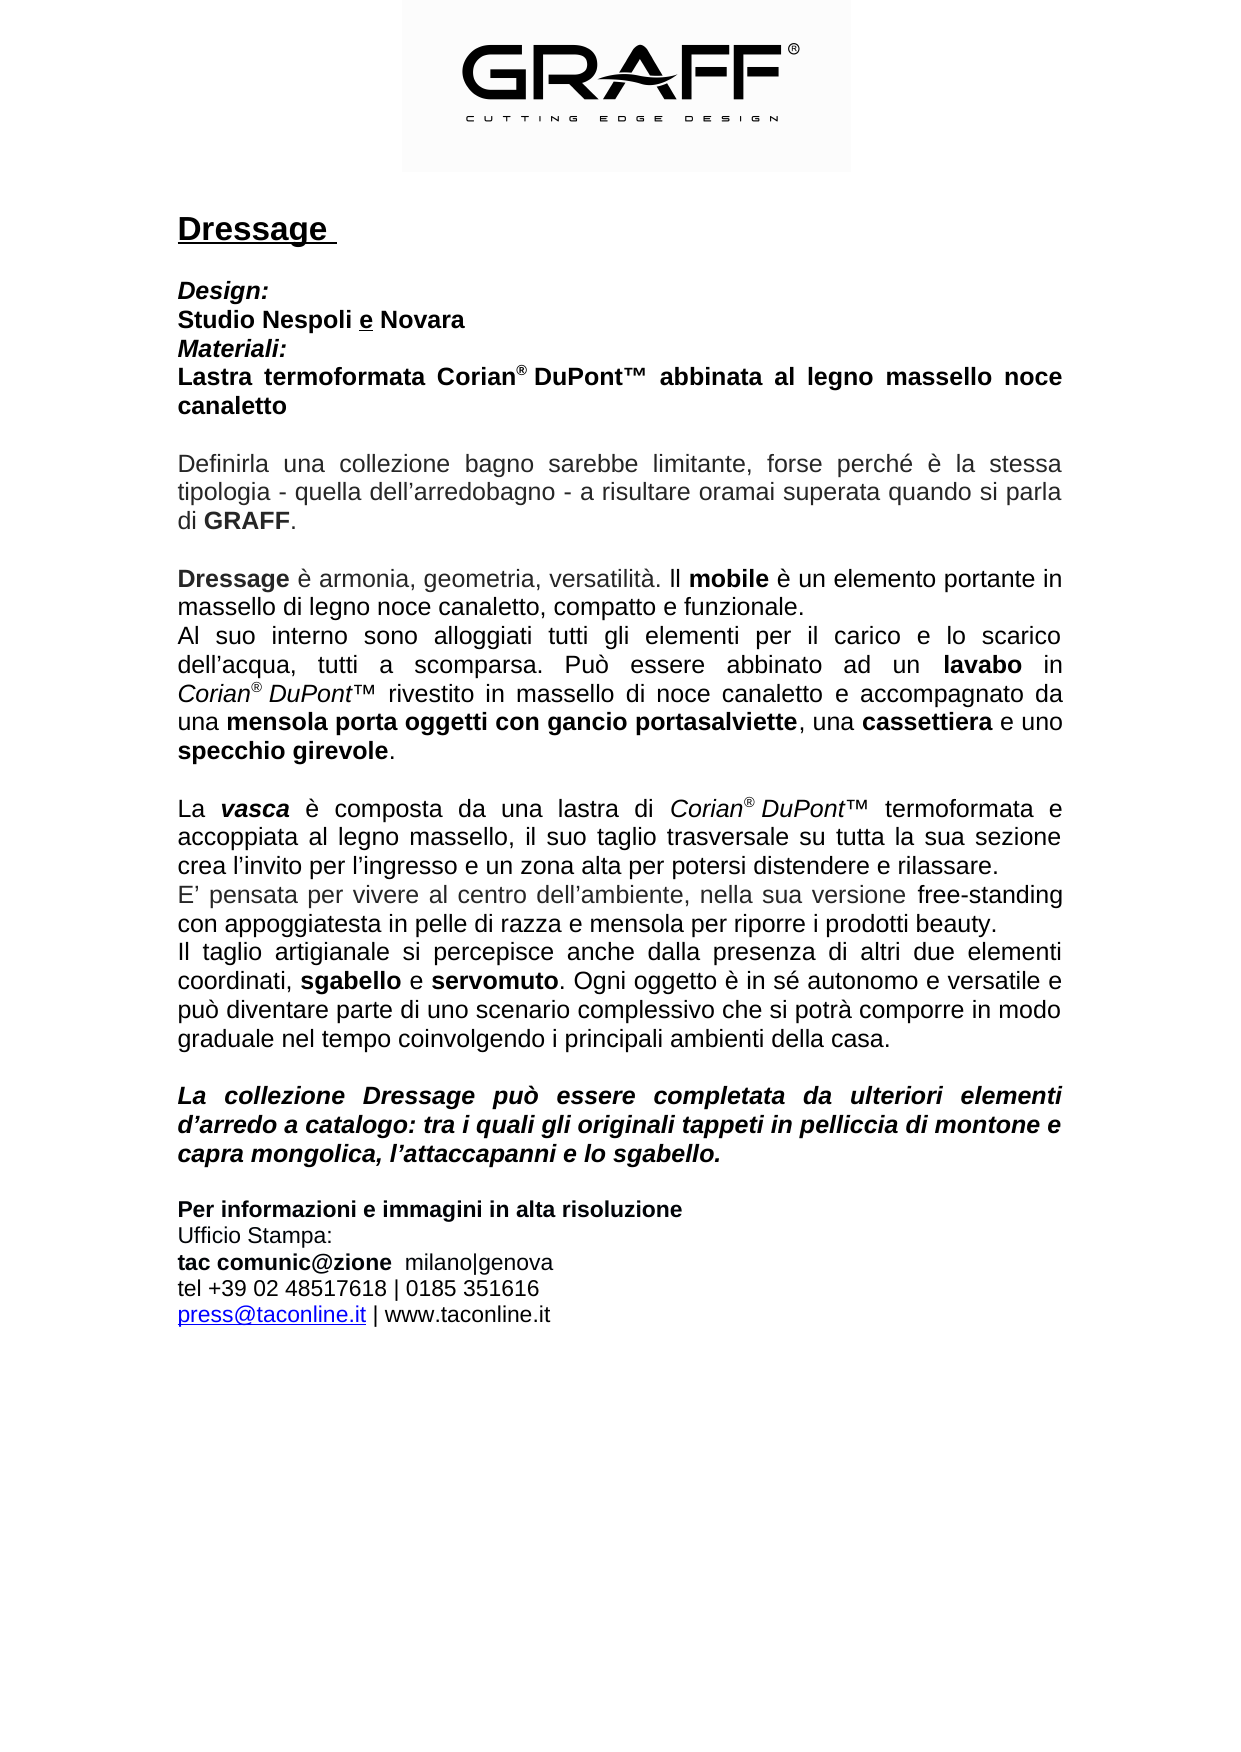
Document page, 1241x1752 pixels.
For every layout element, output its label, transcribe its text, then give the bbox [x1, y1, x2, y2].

text tac comunic@zione milano|genova [177, 1249, 1063, 1275]
text Al suo interno sono alloggiati tutti gli elementi per il carico e lo scarico dell’acqua, tutti a scomparsa. Può essere abbinato ad un lavabo in Corian® DuPont™ rivestito in massello di noce canaletto e accompagnato da una mensola porta oggetti con gancio portasalviette, una cassettiera e uno specchio girevole. [177, 621, 1063, 765]
text Definirla una collezione bagno sarebbe limitante, forse perché è la stessa tipologia - quella dell’arredobagno - a risultare oramai superata quando si parla di GRAFF. [177, 448, 1063, 535]
text Dressage [177, 209, 1063, 247]
text Per informazioni e immagini in alta risoluzione [177, 1196, 1063, 1222]
text Ufficio Stampa: [177, 1222, 1063, 1249]
text La collezione Dressage può essere completata da ulteriori elementi d’arredo a catalogo: tra i quali gli originali tappeti in pelliccia di montone e capra mongolica, l’attaccapanni e lo sgabello. [177, 1081, 1063, 1167]
text Il taglio artigianale si percepisce anche dalla presenza di altri due elementi coordinati, sgabello e servomuto. Ogni oggetto è in sé autonomo e versatile e può diventare parte di uno scenario complessivo che si potrà comporre in modo graduale nel tempo coinvolgendo i principali ambienti della casa. [177, 937, 1063, 1052]
picture [402, 0, 851, 172]
text tel +39 02 48517618 | 0185 351616 [177, 1275, 1063, 1301]
text La vasca è composta da una lastra di Corian® DuPont™ termoformata e accoppiata al legno massello, il suo taglio trasversale su tutta la sua sezione crea l’invito per l’ingresso e un zona alta per potersi distendere e rilassare. [177, 793, 1063, 880]
text Lastra termoformata Corian® DuPont™ abbinata al legno massello noce canaletto [177, 362, 1063, 420]
text Dressage è armonia, geometria, versatilità. ll mobile è un elemento portante in massello di legno noce canaletto, compatto e funzionale. [177, 563, 1063, 621]
text Materiali: [177, 333, 1063, 362]
text Design: [177, 276, 1063, 305]
text E’ pensata per vivere al centro dell’ambiente, nella sua versione free-standing con appoggiatesta in pelle di razza e mensola per riporre i prodotti beauty. [177, 880, 1063, 937]
text Studio Nespoli e Novara [177, 305, 1063, 333]
text press@taconline.it | www.taconline.it [177, 1301, 1063, 1328]
